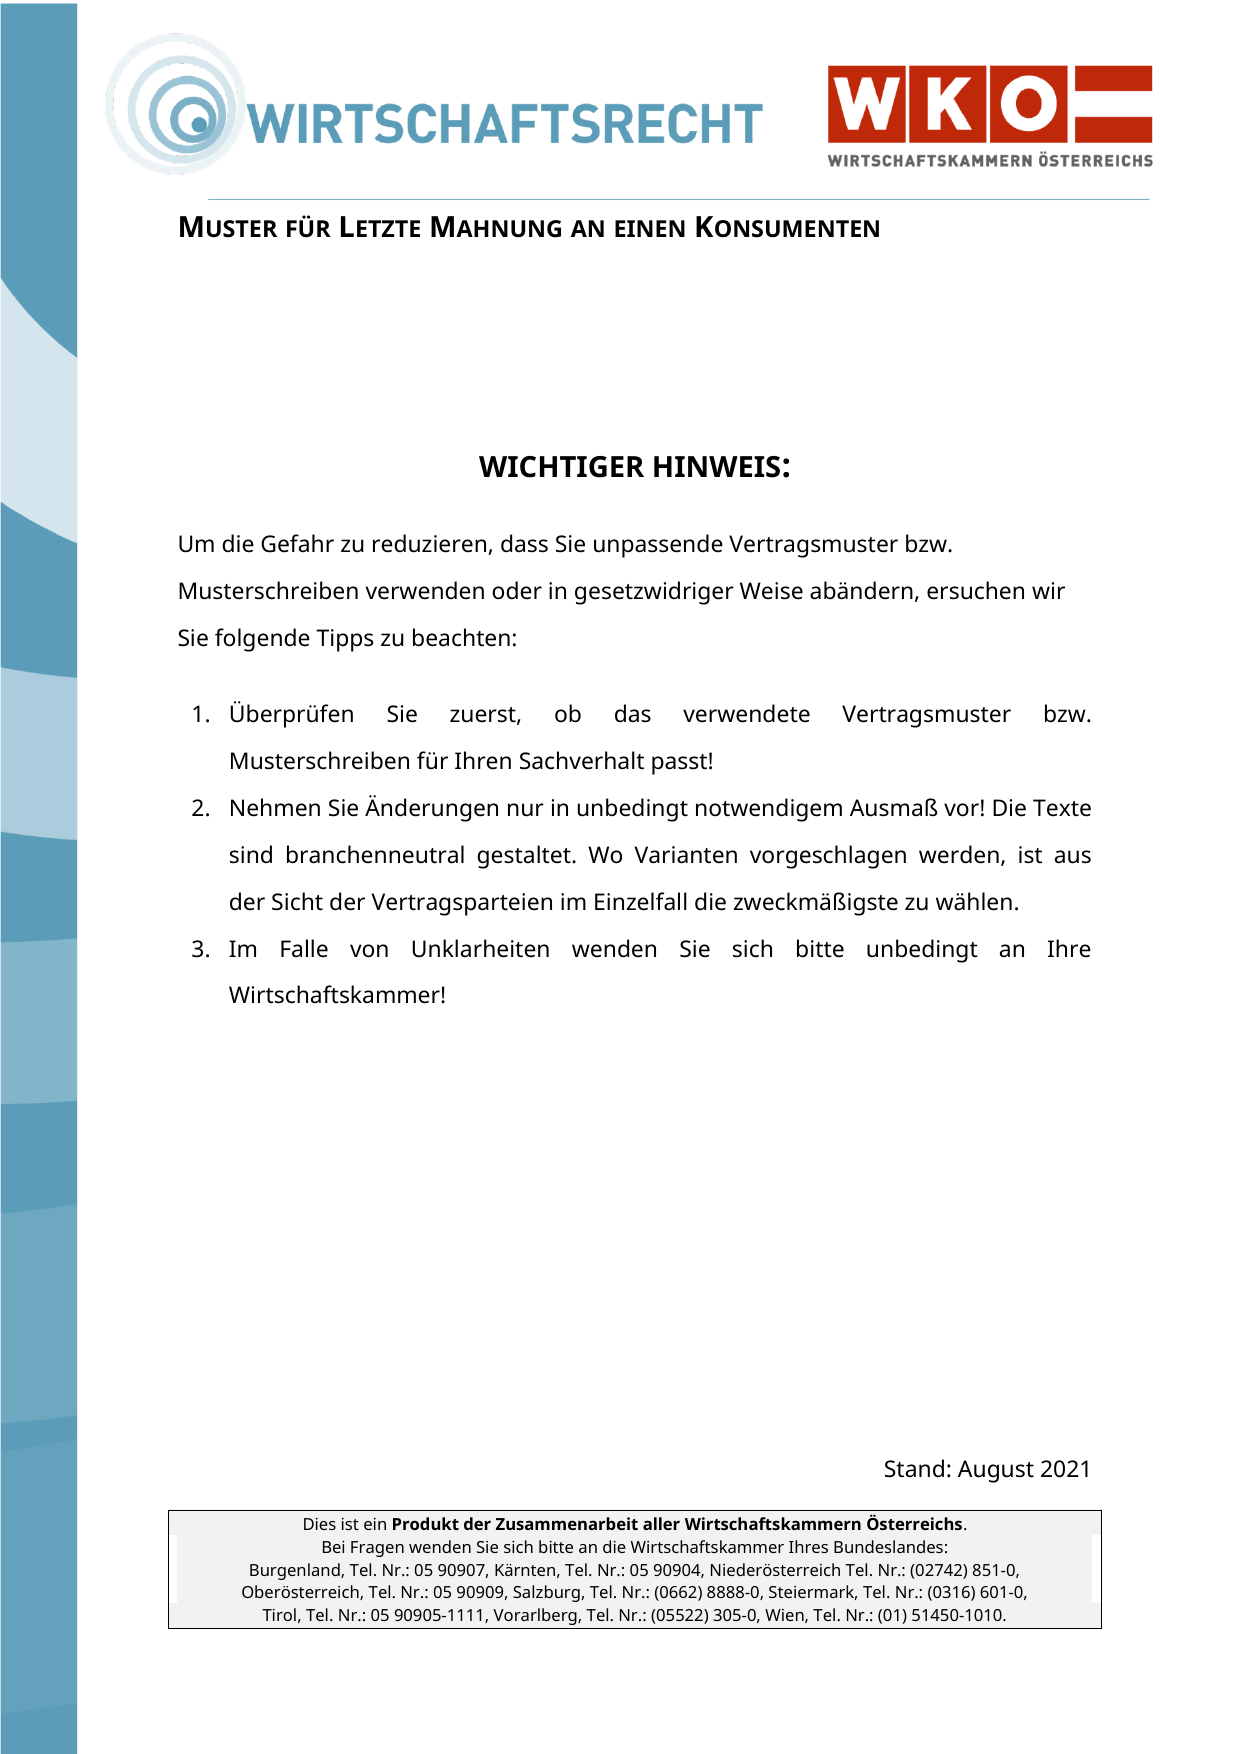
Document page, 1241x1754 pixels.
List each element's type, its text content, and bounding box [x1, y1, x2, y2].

text Dies ist ein Produkt der Zusammenarbeit aller Wirtschaftskammern Österreichs. [169, 1511, 1101, 1535]
text Stand: August 2021 [177, 1453, 1092, 1484]
list Im Falle von Unklarheiten wenden Sie sich bitte unbedingt an Ihre Wirtschaftskammer! [191, 932, 1092, 1011]
text Tirol, Tel. Nr.: 05 90905-1111, Vorarlberg, Tel. Nr.: (05522) 305-0, Wien, Tel. Nr.: (01) 51450-1010. [169, 1600, 1101, 1628]
text Um die Gefahr zu reduzieren, dass Sie unpassende Vertragsmuster bzw. Musterschreiben verwenden oder in gesetzwidriger Weise abändern, ersuchen wir Sie folgende Tipps zu beachten: [177, 528, 1092, 653]
text Oberösterreich, Tel. Nr.: 05 90909, Salzburg, Tel. Nr.: (0662) 8888-0, Steiermark, Tel. Nr.: (0316) 601-0, [177, 1581, 1092, 1600]
list Überprüfen Sie zuerst, ob das verwendete Vertragsmuster bzw. Musterschreiben für Ihren Sachverhalt passt! [191, 698, 1092, 776]
text Burgenland, Tel. Nr.: 05 90907, Kärnten, Tel. Nr.: 05 90904, Niederösterreich Tel. Nr.: (02742) 851-0, [177, 1558, 1092, 1581]
list Nehmen Sie Änderungen nur in unbedingt notwendigem Ausmaß vor! Die Texte sind branchenneutral gestaltet. Wo Varianten vorgeschlagen werden, ist aus der Sicht der Vertragsparteien im Einzelfall die zweckmäßigste zu wählen. [191, 792, 1092, 917]
picture [0, 3, 1241, 1754]
text Muster für Letzte Mahnung an einen Konsumenten [177, 207, 1092, 246]
text WICHTIGER HINWEIS: [177, 441, 1092, 487]
text Bei Fragen wenden Sie sich bitte an die Wirtschaftskammer Ihres Bundeslandes: [177, 1535, 1092, 1558]
